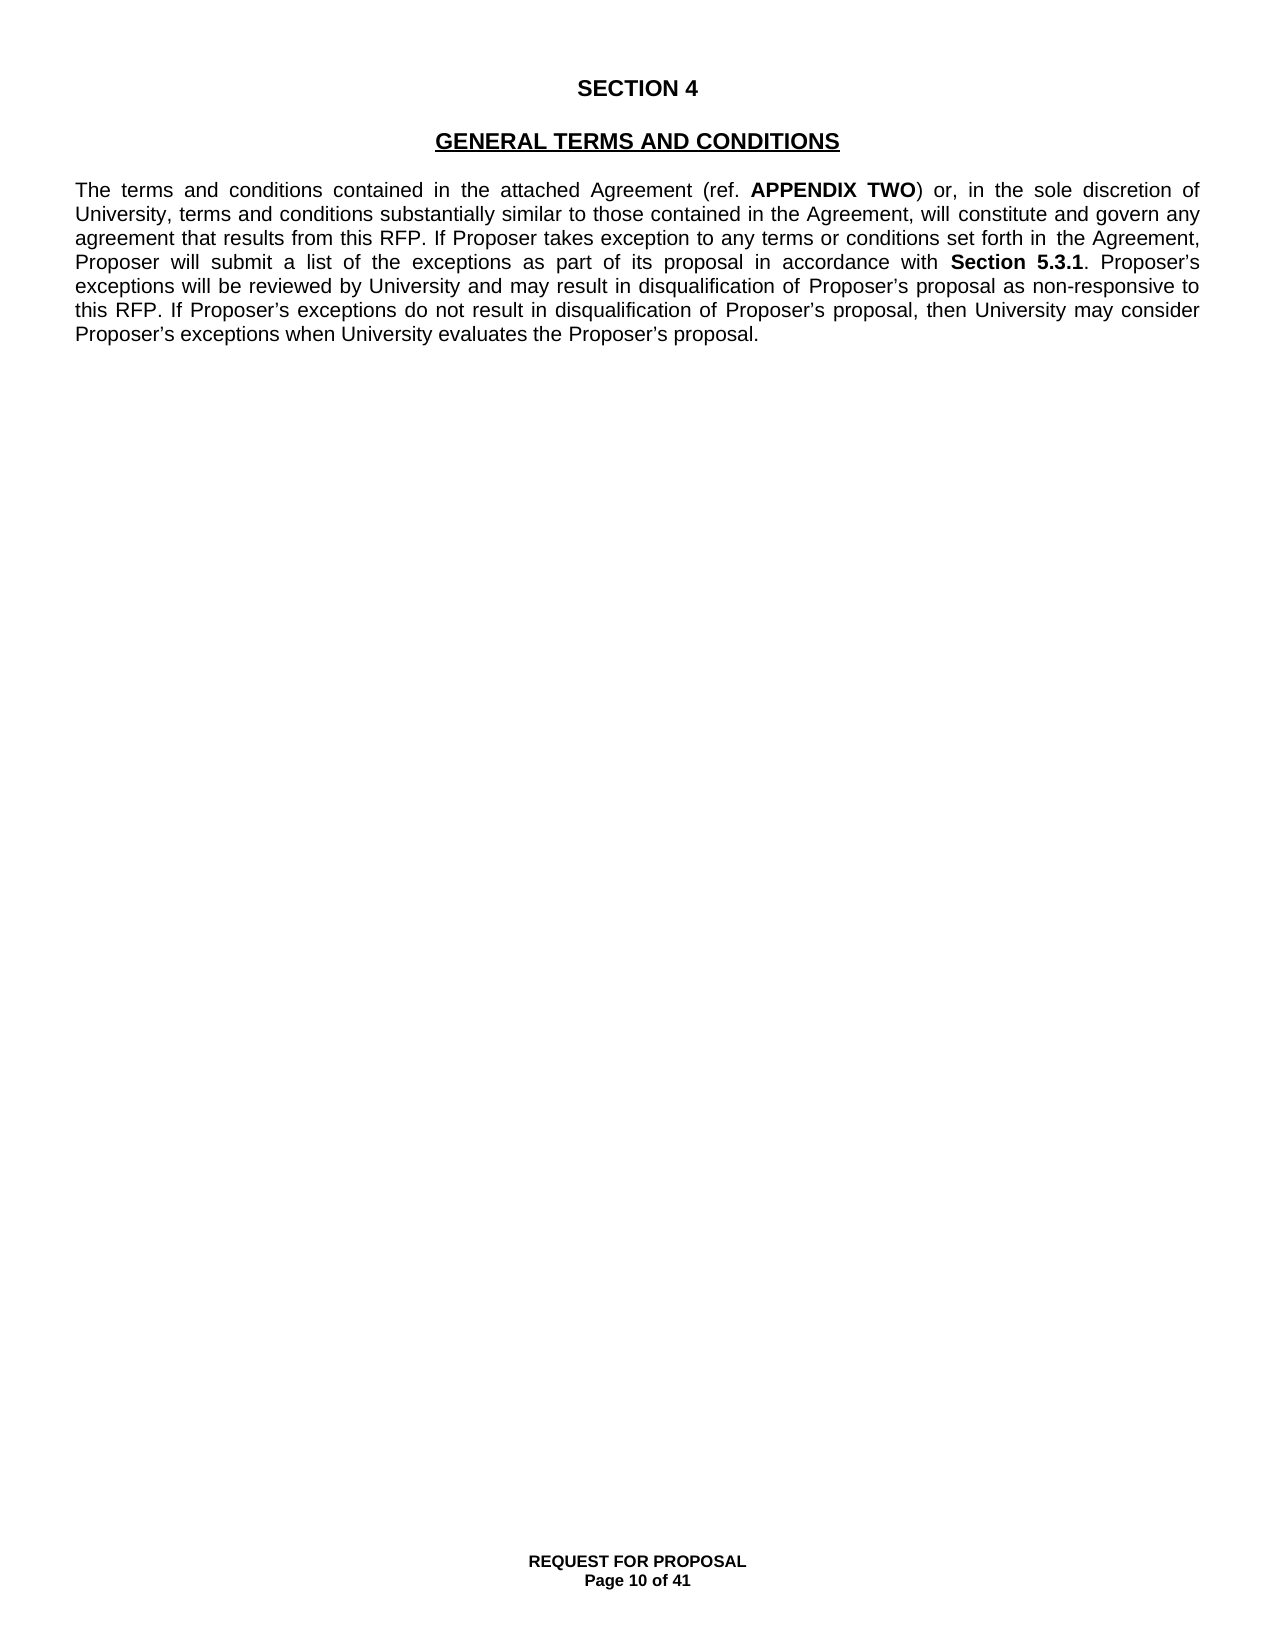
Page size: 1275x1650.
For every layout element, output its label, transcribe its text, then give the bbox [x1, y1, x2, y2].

text The terms and conditions contained in the attached Agreement (ref. APPENDIX TWO) or, in the sole discretion of University, terms and conditions substantially similar to those contained in the Agreement, will constitute and govern any agreement that results from this RFP. If Proposer takes exception to any terms or conditions set forth in the Agreement, Proposer will submit a list of the exceptions as part of its proposal in accordance with Section 5.3.1. Proposer’s exceptions will be reviewed by University and may result in disqualification of Proposer’s proposal as non-responsive to this RFP. If Proposer’s exceptions do not result in disqualification of Proposer’s proposal, then University may consider Proposer’s exceptions when University evaluates the Proposer’s proposal. [75, 178, 1200, 346]
text SECTION 4 [75, 75, 1200, 101]
text GENERAL TERMS AND CONDITIONS [75, 128, 1200, 154]
